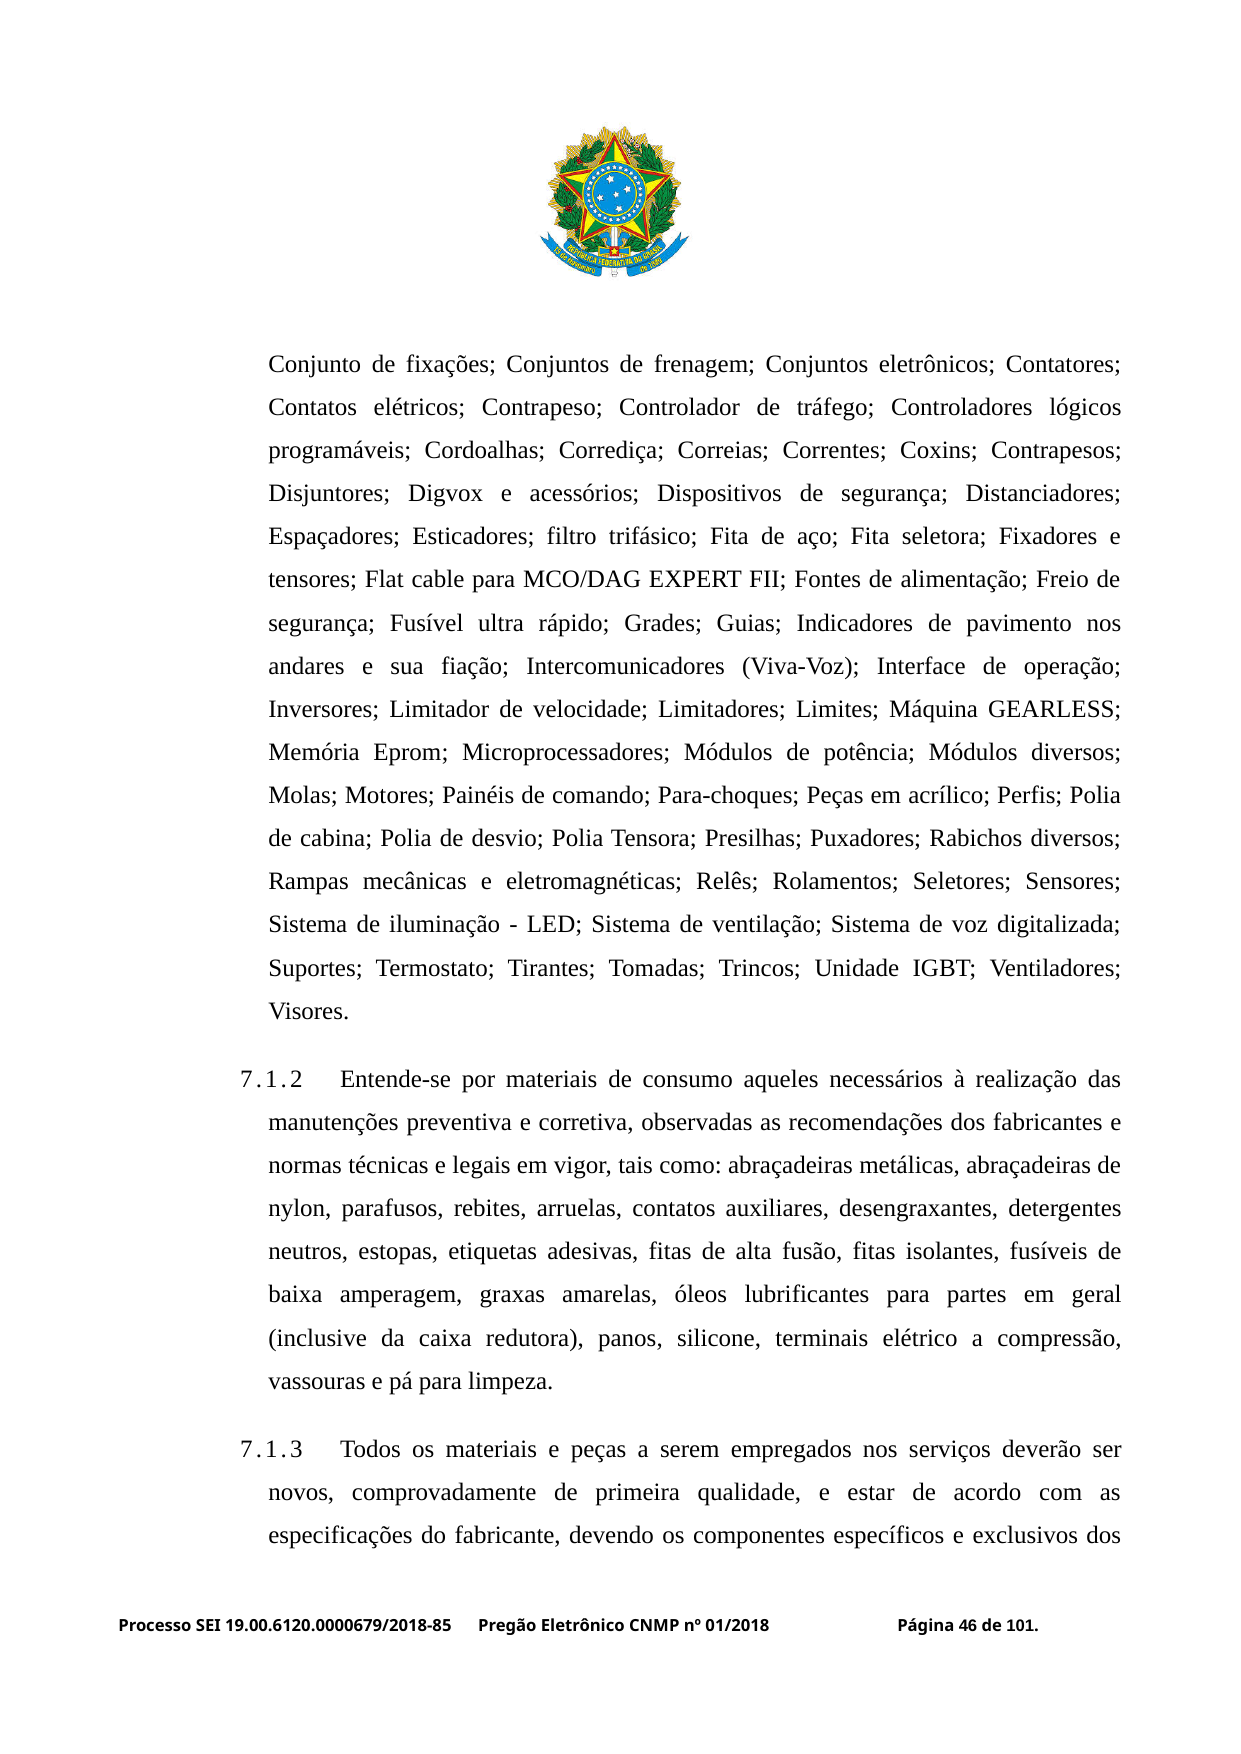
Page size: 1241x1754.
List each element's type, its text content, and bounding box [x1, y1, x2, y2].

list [231, 349, 1122, 1024]
list Entende-se por materiais de consumo aqueles necessários à realização das manutenções preventiva e corretiva, observadas as recomendações dos fabricantes e normas técnicas e legais em vigor, tais como: abraçadeiras metálicas, abraçadeiras de nylon, parafusos, rebites, arruelas, contatos auxiliares, desengraxantes, detergentes neutros, estopas, etiquetas adesivas, fitas de alta fusão, fitas isolantes, fusíveis de baixa amperagem, graxas amarelas, óleos lubrificantes para partes em geral (inclusive da caixa redutora), panos, silicone, terminais elétrico a compressão, vassouras e pá para limpeza. [231, 1064, 1122, 1394]
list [231, 1434, 1122, 1549]
